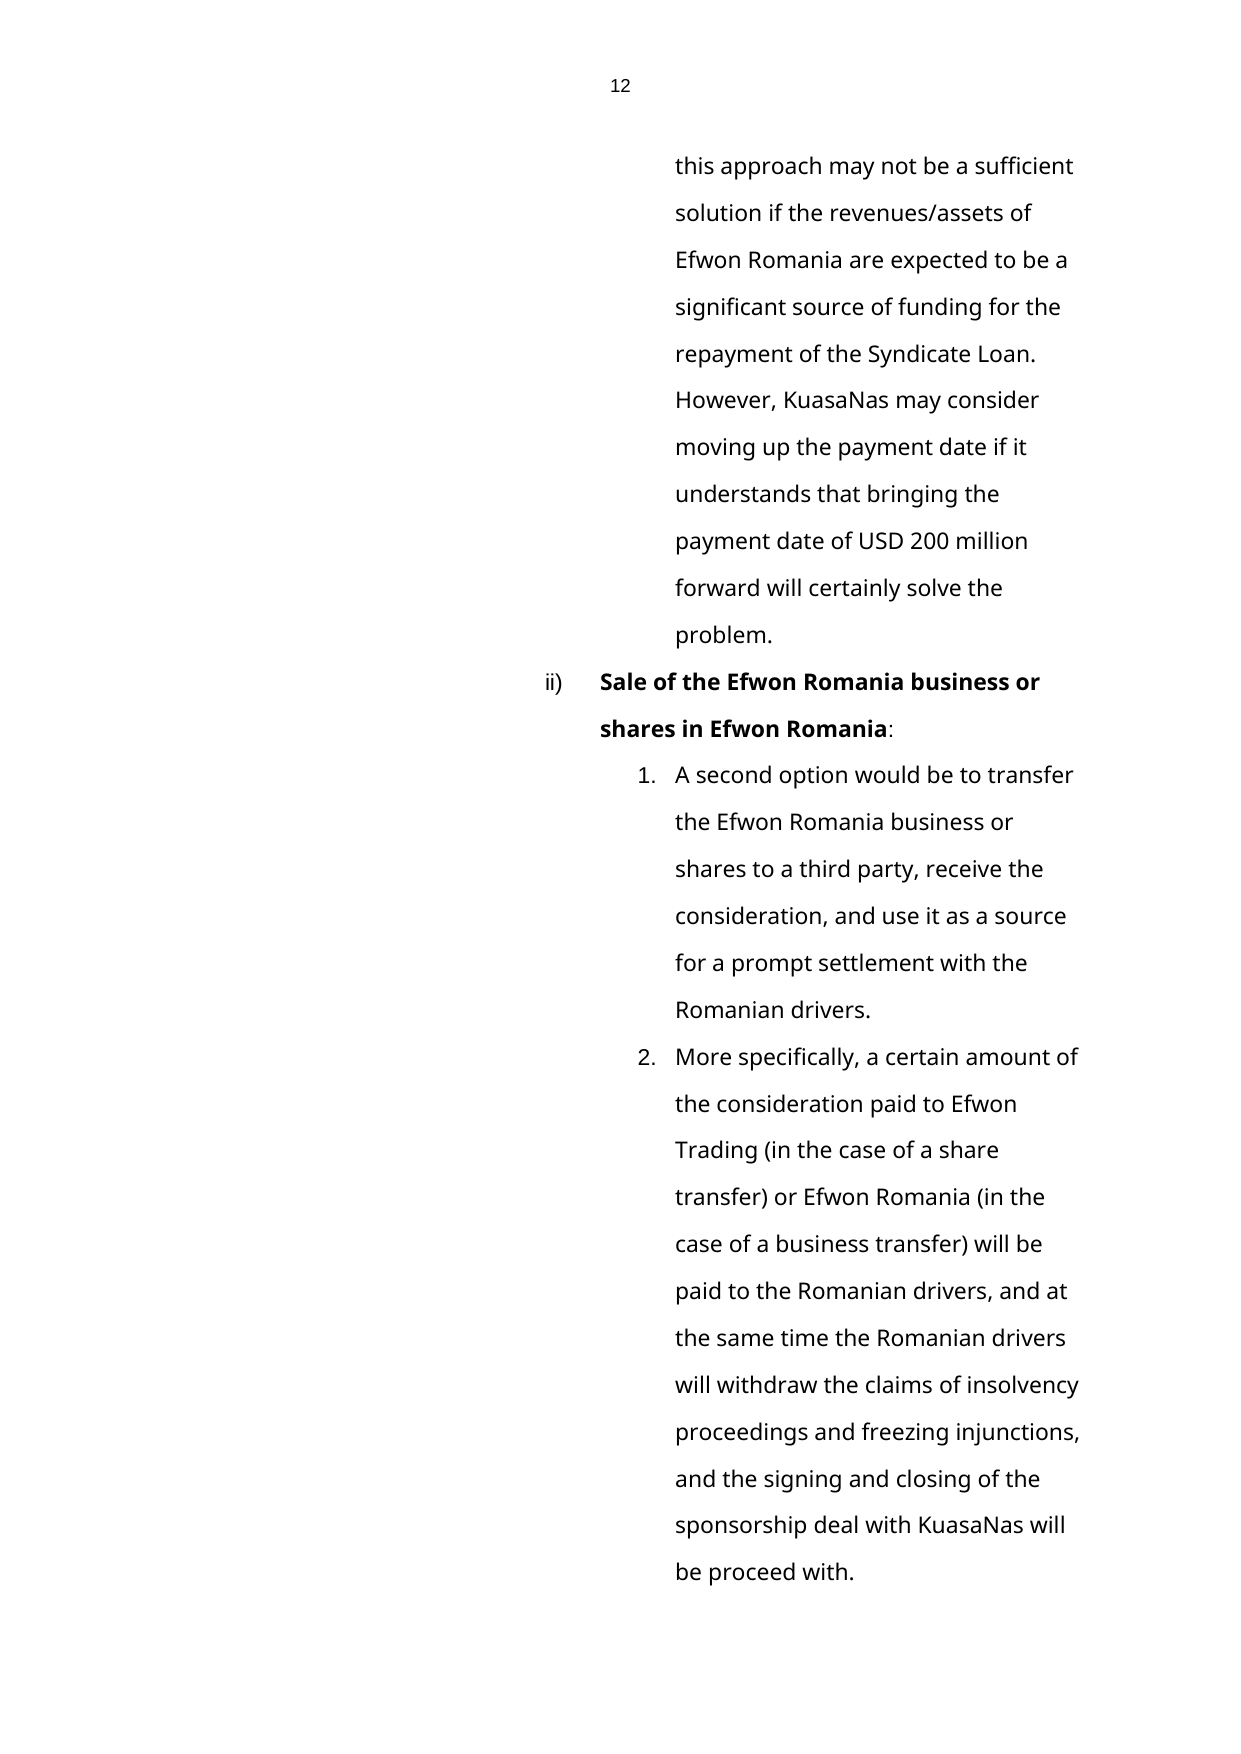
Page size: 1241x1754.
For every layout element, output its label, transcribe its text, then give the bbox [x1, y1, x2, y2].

list Sale of the Efwon Romania business or shares in Efwon Romania: [562, 666, 1090, 744]
list A second option would be to transfer the Efwon Romania business or shares to a third party, receive the consideration, and use it as a source for a prompt settlement with the Romanian drivers. [637, 759, 1090, 1025]
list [637, 150, 1090, 650]
list More specifically, a certain amount of the consideration paid to Efwon Trading (in the case of a share transfer) or Efwon Romania (in the case of a business transfer) will be paid to the Romanian drivers, and at the same time the Romanian drivers will withdraw the claims of insolvency proceedings and freezing injunctions, and the signing and closing of the sponsorship deal with KuasaNas will be proceed with. [637, 1041, 1090, 1587]
